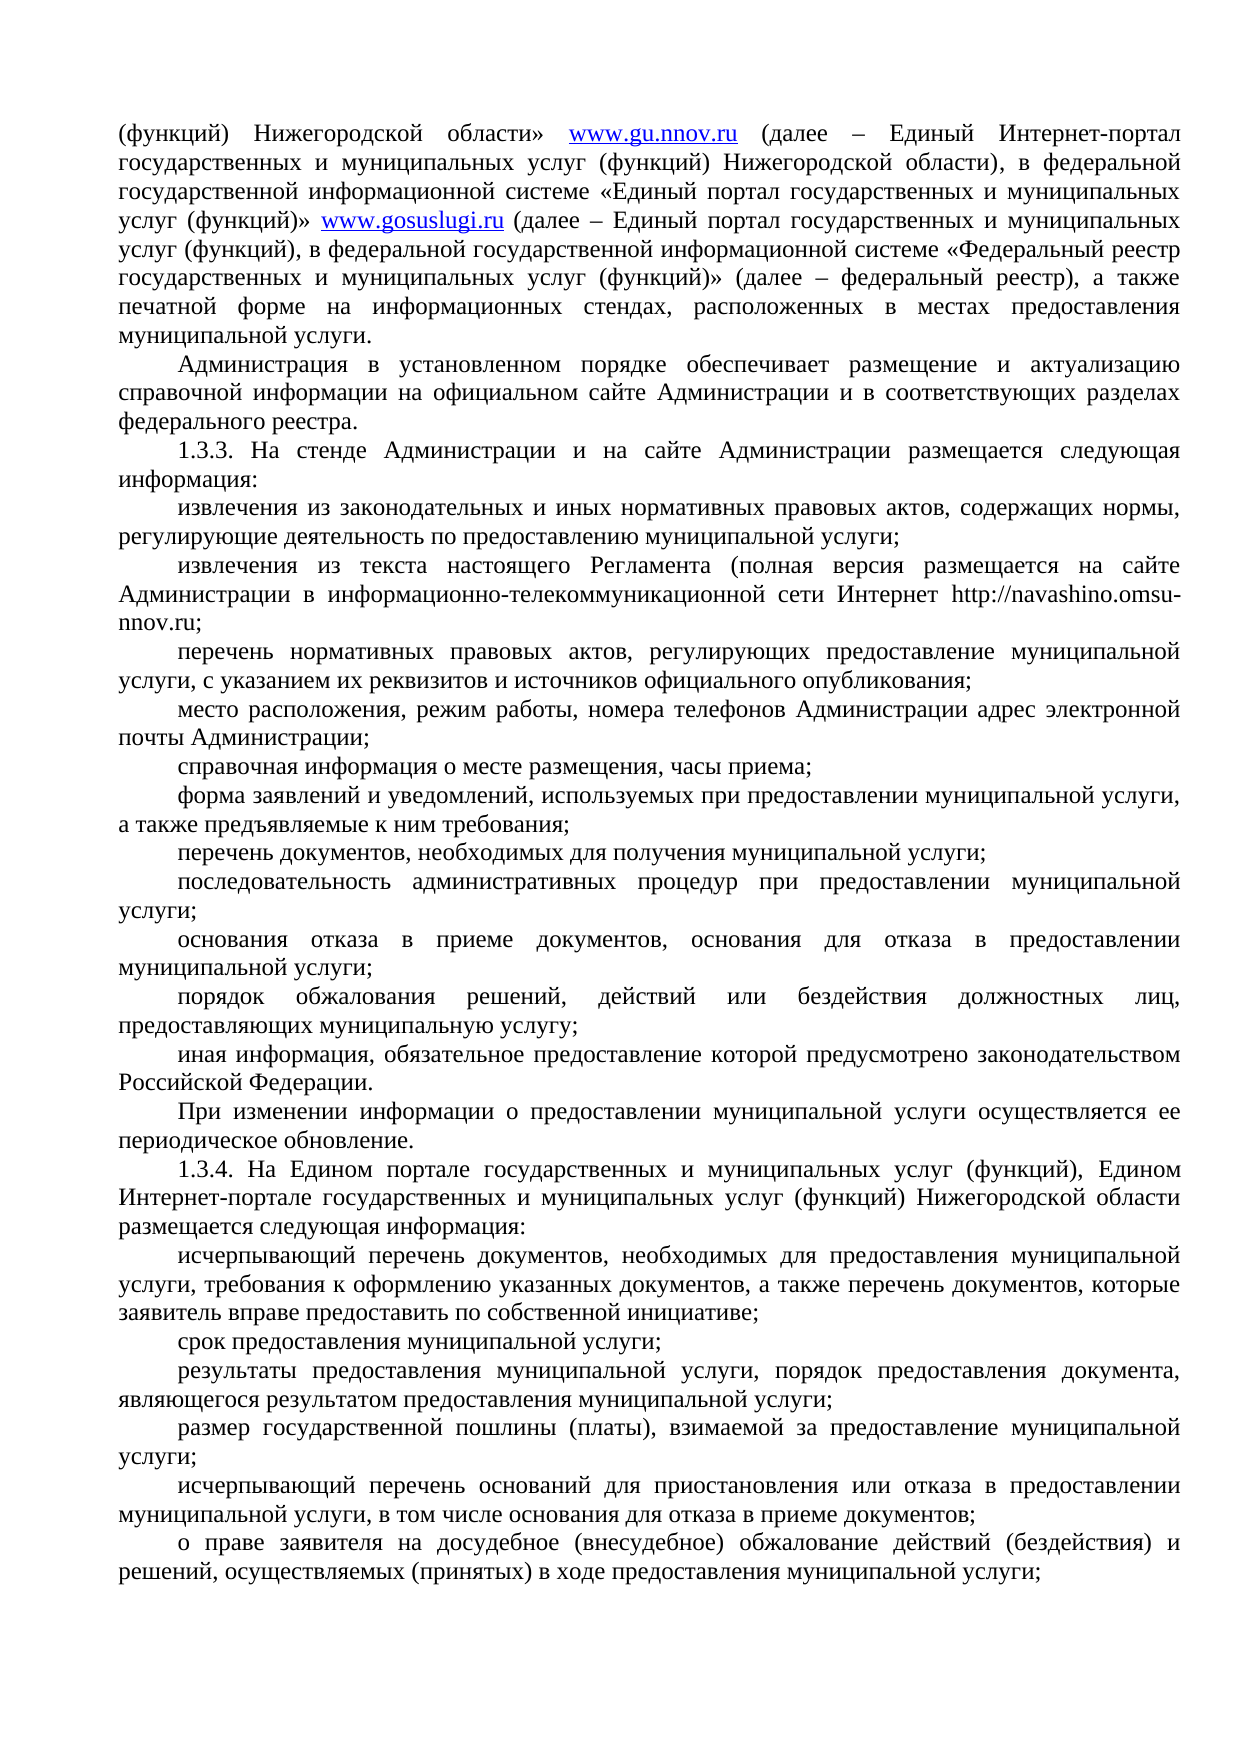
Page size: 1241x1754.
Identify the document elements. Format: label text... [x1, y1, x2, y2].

text иная информация, обязательное предоставление которой предусмотрено законодательством Российской Федерации. [118, 1039, 1181, 1096]
text перечень нормативных правовых актов, регулирующих предоставление муниципальной услуги, с указанием их реквизитов и источников официального опубликования; [118, 636, 1181, 694]
list исчерпывающий перечень документов, необходимых для предоставления муниципальной услуги, требования к оформлению указанных документов, а также перечень документов, которые заявитель вправе предоставить по собственной инициативе; [118, 1240, 1181, 1326]
text перечень документов, необходимых для получения муниципальной услуги; [118, 837, 1181, 866]
text 1.3.3. На стенде Администрации и на сайте Администрации размещается следующая информация: [118, 435, 1181, 492]
text извлечения из законодательных и иных нормативных правовых актов, содержащих нормы, регулирующие деятельность по предоставлению муниципальной услуги; [118, 492, 1181, 550]
text последовательность административных процедур при предоставлении муниципальной услуги; [118, 866, 1181, 924]
text порядок обжалования решений, действий или бездействия должностных лиц, предоставляющих муниципальную услугу; [118, 981, 1181, 1039]
text размер государственной пошлины (платы), взимаемой за предоставление муниципальной услуги; [118, 1412, 1181, 1470]
text место расположения, режим работы, номера телефонов Администрации адрес электронной почты Администрации; [118, 694, 1181, 751]
text основания отказа в приеме документов, основания для отказа в предоставлении муниципальной услуги; [118, 924, 1181, 981]
text справочная информация о месте размещения, часы приема; [118, 751, 1181, 780]
text результаты предоставления муниципальной услуги, порядок предоставления документа, являющегося результатом предоставления муниципальной услуги; [118, 1355, 1181, 1412]
text Администрация в установленном порядке обеспечивает размещение и актуализацию справочной информации на официальном сайте Администрации и в соответствующих разделах федерального реестра. [118, 349, 1181, 435]
text форма заявлений и уведомлений, используемых при предоставлении муниципальной услуги, а также предъявляемые к ним требования; [118, 780, 1181, 837]
text При изменении информации о предоставлении муниципальной услуги осуществляется ее периодическое обновление. [118, 1096, 1181, 1154]
list о праве заявителя на досудебное (внесудебное) обжалование действий (бездействия) и решений, осуществляемых (принятых) в ходе предоставления муниципальной услуги; [118, 1527, 1181, 1585]
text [118, 118, 1181, 349]
text извлечения из текста настоящего Регламента (полная версия размещается на сайте Администрации в информационно-телекоммуникационной сети Интернет http://navashino.omsu-nnov.ru; [118, 550, 1181, 636]
text срок предоставления муниципальной услуги; [118, 1326, 1181, 1355]
list 1.3.4. На Едином портале государственных и муниципальных услуг (функций), Едином Интернет-портале государственных и муниципальных услуг (функций) Нижегородской области размещается следующая информация: [118, 1154, 1181, 1240]
text исчерпывающий перечень оснований для приостановления или отказа в предоставлении муниципальной услуги, в том числе основания для отказа в приеме документов; [118, 1470, 1181, 1527]
